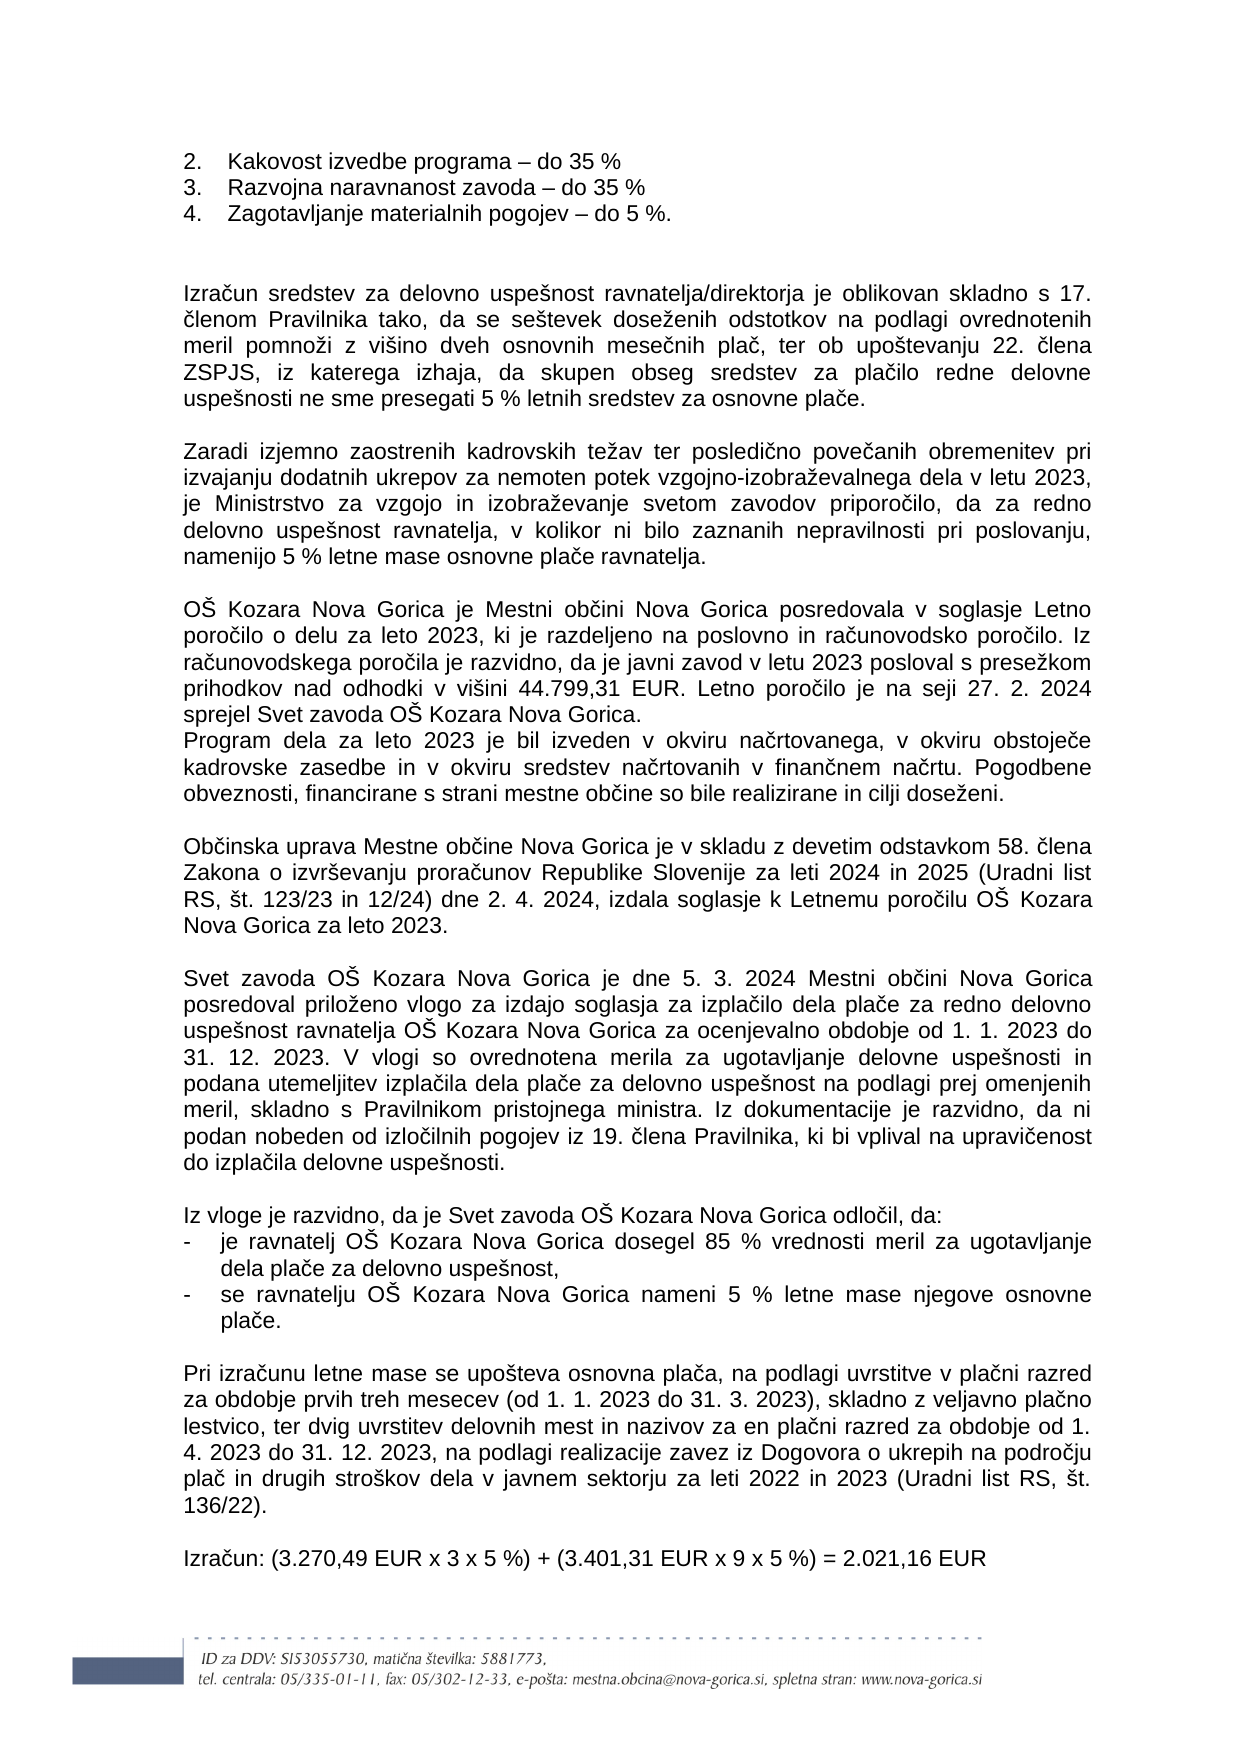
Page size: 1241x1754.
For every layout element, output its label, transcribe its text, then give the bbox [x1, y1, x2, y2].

text Pri izračunu letne mase se upošteva osnovna plača, na podlagi uvrstitve v plačni razred za obdobje prvih treh mesecev (od 1. 1. 2023 do 31. 3. 2023), skladno z veljavno plačno lestvico, ter dvig uvrstitev delovnih mest in nazivov za en plačni razred za obdobje od 1. 4. 2023 do 31. 12. 2023, na podlagi realizacije zavez iz Dogovora o ukrepih na področju plač in drugih stroškov dela v javnem sektorju za leti 2022 in 2023 (Uradni list RS, št. 136/22). [183, 1360, 1092, 1518]
list Zagotavljanje materialnih pogojev – do 5 %. [183, 200, 1092, 227]
list Razvojna naravnanost zavoda – do 35 % [183, 174, 1092, 200]
text Izračun sredstev za delovno uspešnost ravnatelja/direktorja je oblikovan skladno s 17. členom Pravilnika tako, da se seštevek doseženih odstotkov na podlagi ovrednotenih meril pomnoži z višino dveh osnovnih mesečnih plač, ter ob upoštevanju 22. člena ZSPJS, iz katerega izhaja, da skupen obseg sredstev za plačilo redne delovne uspešnosti ne sme presegati 5 % letnih sredstev za osnovne plače. [183, 279, 1092, 411]
text Izračun: (3.270,49 EUR x 3 x 5 %) + (3.401,31 EUR x 9 x 5 %) = 2.021,16 EUR [183, 1544, 1092, 1571]
text OŠ Kozara Nova Gorica je Mestni občini Nova Gorica posredovala v soglasje Letno poročilo o delu za leto 2023, ki je razdeljeno na poslovno in računovodsko poročilo. Iz računovodskega poročila je razvidno, da je javni zavod v letu 2023 posloval s presežkom prihodkov nad odhodki v višini 44.799,31 EUR. Letno poročilo je na seji 27. 2. 2024 sprejel Svet zavoda OŠ Kozara Nova Gorica. [183, 596, 1092, 727]
text Svet zavoda OŠ Kozara Nova Gorica je dne 5. 3. 2024 Mestni občini Nova Gorica posredoval priloženo vlogo za izdajo soglasja za izplačilo dela plače za redno delovno uspešnost ravnatelja OŠ Kozara Nova Gorica za ocenjevalno obdobje od 1. 1. 2023 do 31. 12. 2023. V vlogi so ovrednotena merila za ugotavljanje delovne uspešnosti in podana utemeljitev izplačila dela plače za delovno uspešnost na podlagi prej omenjenih meril, skladno s Pravilnikom pristojnega ministra. Iz dokumentacije je razvidno, da ni podan nobeden od izločilnih pogojev iz 19. člena Pravilnika, ki bi vplival na upravičenost do izplačila delovne uspešnosti. [183, 965, 1092, 1176]
text Zaradi izjemno zaostrenih kadrovskih težav ter posledično povečanih obremenitev pri izvajanju dodatnih ukrepov za nemoten potek vzgojno-izobraževalnega dela v letu 2023, je Ministrstvo za vzgojo in izobraževanje svetom zavodov priporočilo, da za redno delovno uspešnost ravnatelja, v kolikor ni bilo zaznanih nepravilnosti pri poslovanju, namenijo 5 % letne mase osnovne plače ravnatelja. [183, 438, 1092, 569]
picture [72, 1637, 982, 1689]
list je ravnatelj OŠ Kozara Nova Gorica dosegel 85 % vrednosti meril za ugotavljanje dela plače za delovno uspešnost, [183, 1228, 1092, 1281]
text Občinska uprava Mestne občine Nova Gorica je v skladu z devetim odstavkom 58. člena Zakona o izvrševanju proračunov Republike Slovenije za leti 2024 in 2025 (Uradni list RS, št. 123/23 in 12/24) dne 2. 4. 2024, izdala soglasje k Letnemu poročilu OŠ Kozara Nova Gorica za leto 2023. [183, 833, 1092, 938]
list se ravnatelju OŠ Kozara Nova Gorica nameni 5 % letne mase njegove osnovne plače. [183, 1281, 1092, 1334]
list Kakovost izvedbe programa – do 35 % [183, 148, 1092, 174]
text Iz vloge je razvidno, da je Svet zavoda OŠ Kozara Nova Gorica odločil, da: [183, 1202, 1092, 1228]
text Program dela za leto 2023 je bil izveden v okviru načrtovanega, v okviru obstoječe kadrovske zasedbe in v okviru sredstev načrtovanih v finančnem načrtu. Pogodbene obveznosti, financirane s strani mestne občine so bile realizirane in cilji doseženi. [183, 727, 1092, 807]
